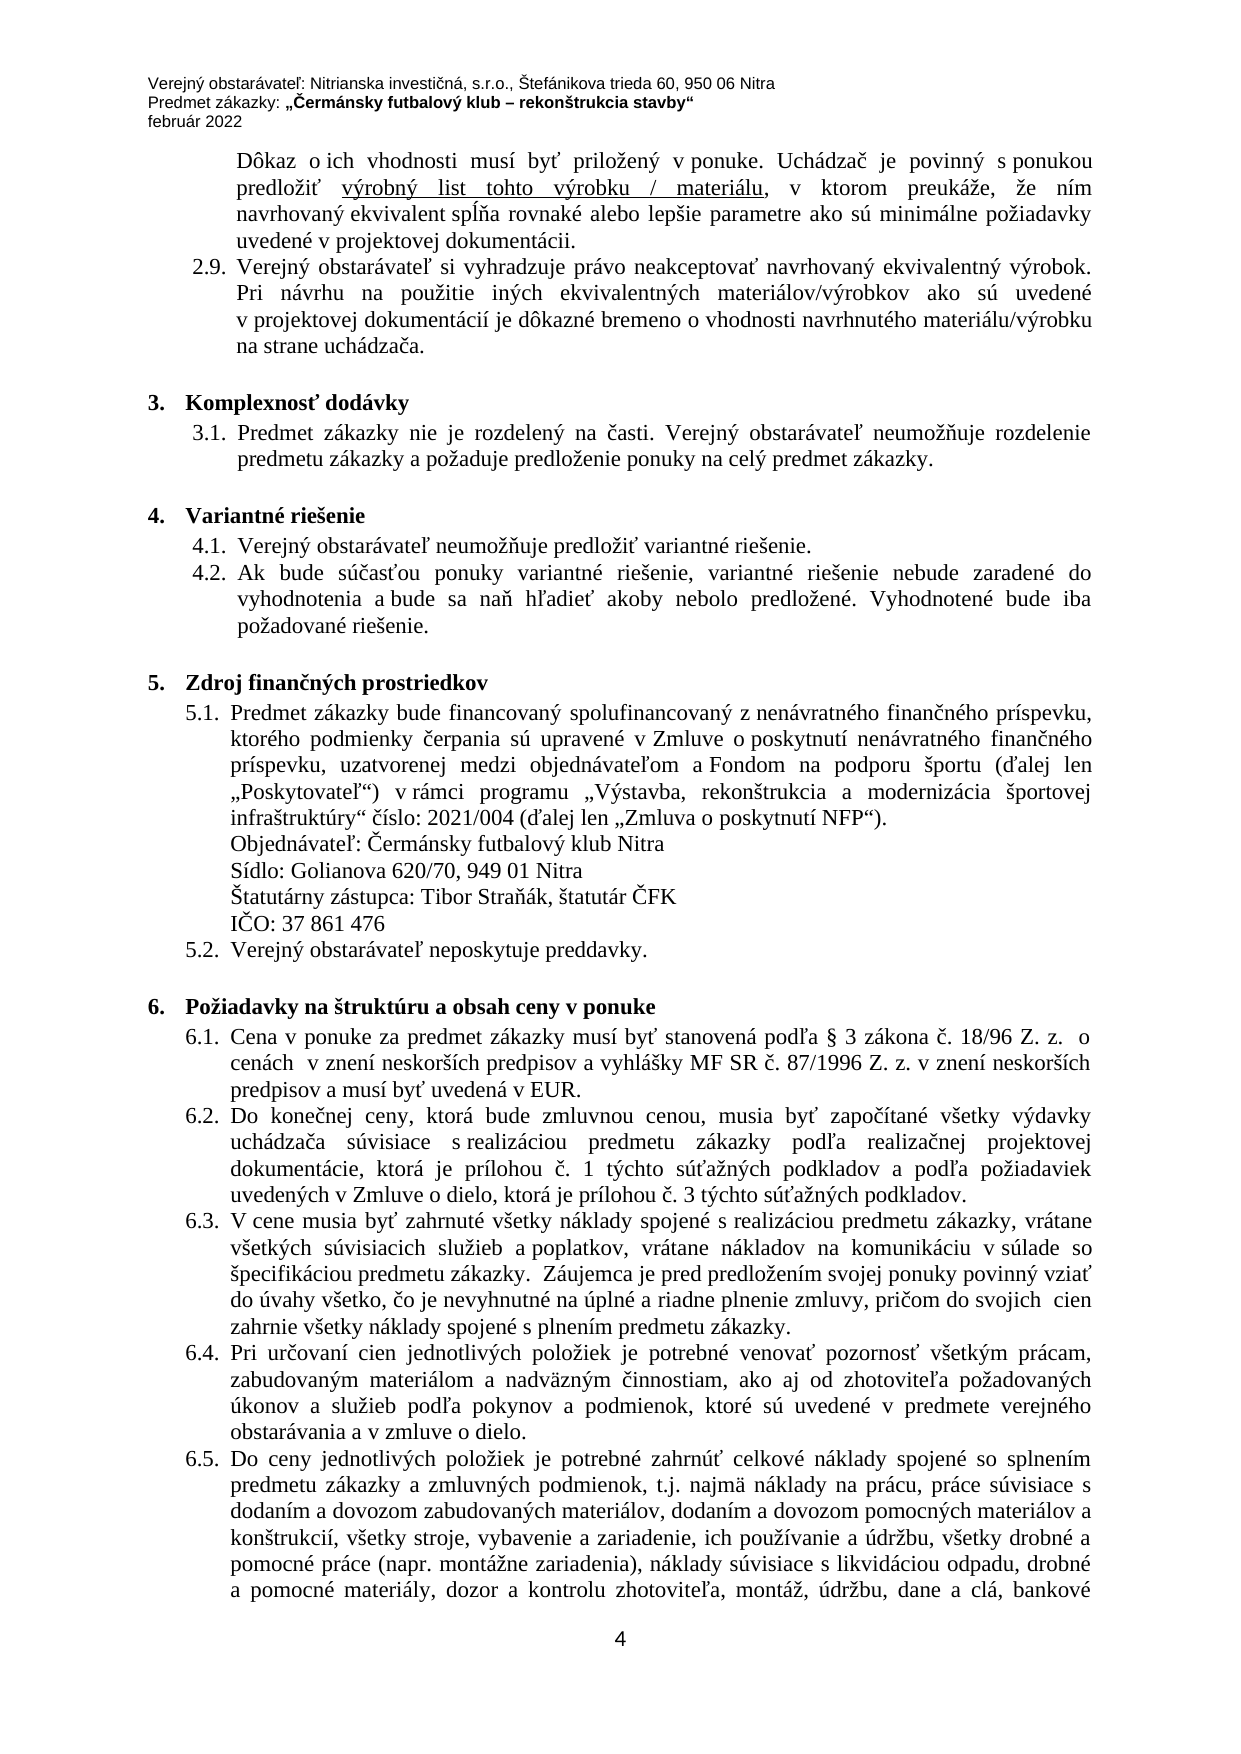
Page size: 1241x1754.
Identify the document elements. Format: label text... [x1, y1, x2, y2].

subtitle Komplexnosť dodávky [148, 389, 1093, 415]
list Verejný obstarávateľ si vyhradzuje právo neakceptovať navrhovaný ekvivalentný výrobok. Pri návrhu na použitie iných ekvivalentných materiálov/výrobkov ako sú uvedené v projektovej dokumentácií je dôkazné bremeno o vhodnosti navrhnutého materiálu/výrobku na strane uchádzača. [192, 253, 1093, 358]
subtitle Variantné riešenie [148, 502, 1093, 529]
subtitle Požiadavky na štruktúru a obsah ceny v ponuke [148, 993, 1093, 1019]
list Štatutárny zástupca: Tibor Straňák, štatutár ČFK [230, 883, 1093, 909]
list Verejný obstarávateľ neumožňuje predložiť variantné riešenie. [192, 533, 1093, 559]
list Sídlo: Golianova 620/70, 949 01 Nitra [230, 857, 1093, 883]
list Ak bude súčasťou ponuky variantné riešenie, variantné riešenie nebude zaradené do vyhodnotenia a bude sa naň hľadieť akoby nebolo predložené. Vyhodnotené bude iba požadované riešenie. [192, 559, 1093, 638]
list Do konečnej ceny, ktorá bude zmluvnou cenou, musia byť započítané všetky výdavky uchádzača súvisiace s realizáciou predmetu zákazky podľa realizačnej projektovej dokumentácie, ktorá je prílohou č. 1 týchto súťažných podkladov a podľa požiadaviek uvedených v Zmluve o dielo, ktorá je prílohou č. 3 týchto súťažných podkladov. [185, 1102, 1093, 1207]
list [185, 1445, 1093, 1603]
list Pri určovaní cien jednotlivých položiek je potrebné venovať pozornosť všetkým prácam, zabudovaným materiálom a nadväzným činnostiam, ako aj od zhotoviteľa požadovaných úkonov a služieb podľa pokynov a podmienok, ktoré sú uvedené v predmete verejného obstarávania a v zmluve o dielo. [185, 1339, 1093, 1445]
list Predmet zákazky bude financovaný spolufinancovaný z nenávratného finančného príspevku, ktorého podmienky čerpania sú upravené v Zmluve o poskytnutí nenávratného finančného príspevku, uzatvorenej medzi objednávateľom a Fondom na podporu športu (ďalej len „Poskytovateľ“) v rámci programu „Výstavba, rekonštrukcia a modernizácia športovej infraštruktúry“ číslo: 2021/004 (ďalej len „Zmluva o poskytnutí NFP“). [185, 699, 1093, 831]
list Verejný obstarávateľ neposkytuje preddavky. [185, 936, 1093, 962]
list Cena v ponuke za predmet zákazky musí byť stanovená podľa § 3 zákona č. 18/96 Z. z. o cenách v znení neskorších predpisov a vyhlášky MF SR č. 87/1996 Z. z. v znení neskorších predpisov a musí byť uvedená v EUR. [185, 1023, 1093, 1102]
subtitle Zdroj finančných prostriedkov [148, 668, 1093, 695]
list V cene musia byť zahrnuté všetky náklady spojené s realizáciou predmetu zákazky, vrátane všetkých súvisiacich služieb a poplatkov, vrátane nákladov na komunikáciu v súlade so špecifikáciou predmetu zákazky. Záujemca je pred predložením svojej ponuky povinný vziať do úvahy všetko, čo je nevyhnutné na úplné a riadne plnenie zmluvy, pričom do svojich cien zahrnie všetky náklady spojené s plnením predmetu zákazky. [185, 1207, 1093, 1339]
list Objednávateľ: Čermánsky futbalový klub Nitra [230, 831, 1093, 857]
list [192, 148, 1093, 253]
list Predmet zákazky nie je rozdelený na časti. Verejný obstarávateľ neumožňuje rozdelenie predmetu zákazky a požaduje predloženie ponuky na celý predmet zákazky. [192, 419, 1093, 472]
list IČO: 37 861 476 [230, 909, 1093, 936]
